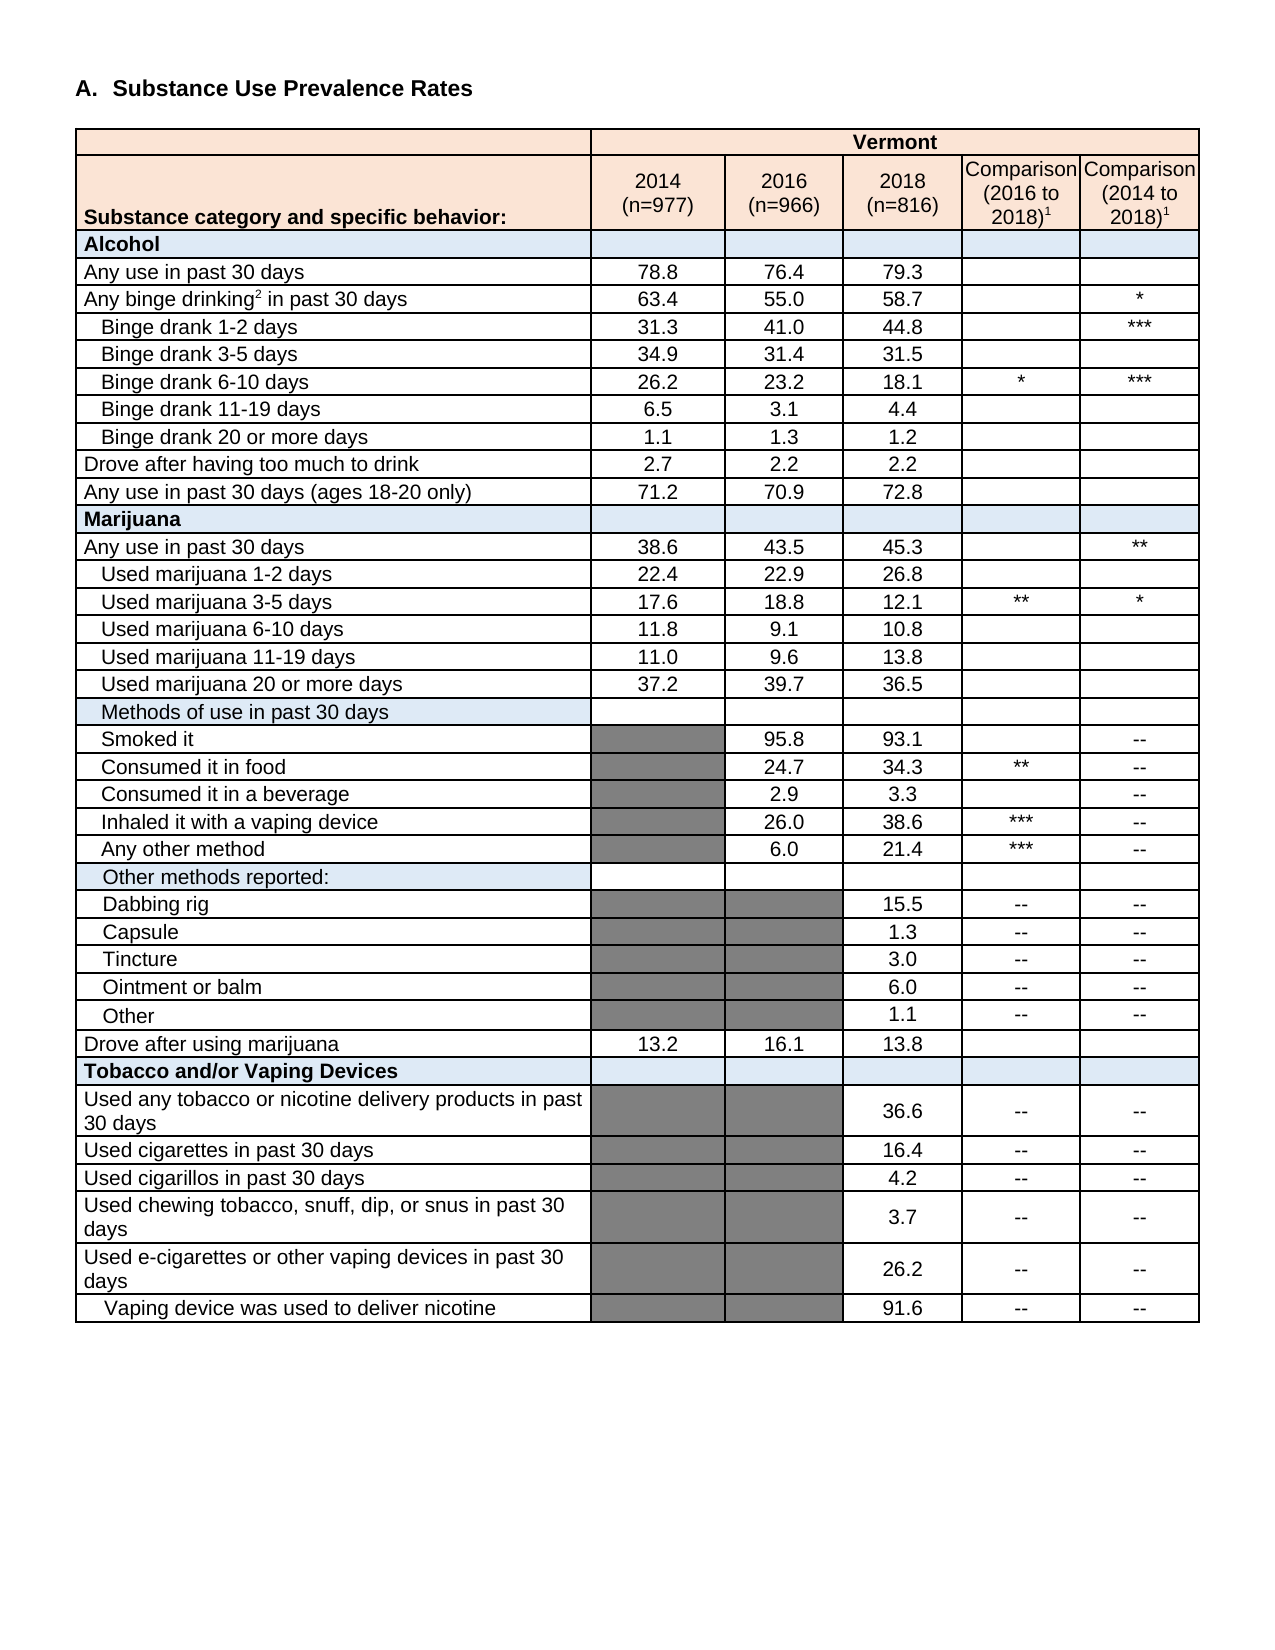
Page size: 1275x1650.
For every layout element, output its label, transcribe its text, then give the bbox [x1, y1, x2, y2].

table_cell 4.4 [844, 396, 961, 422]
table_cell 70.9 [726, 479, 842, 504]
table_cell Used any tobacco or nicotine delivery products in past 30 days [77, 1086, 590, 1135]
table_cell [844, 231, 961, 257]
table_cell [1081, 864, 1198, 889]
table_cell 26.8 [844, 561, 961, 587]
table_cell Capsule [77, 919, 590, 944]
table_cell [592, 231, 724, 257]
table_cell 31.5 [844, 341, 961, 367]
table_cell 6.0 [726, 836, 842, 862]
table_cell [726, 864, 842, 889]
table_cell [592, 1137, 724, 1163]
table_cell [963, 341, 1079, 367]
table_cell Inhaled it with a vaping device [77, 809, 590, 834]
table_cell 1.3 [726, 424, 842, 449]
table_cell -- [1081, 754, 1198, 779]
table_cell *** [1081, 369, 1198, 394]
table_cell [592, 1001, 724, 1029]
table_cell Used marijuana 11-19 days [77, 644, 590, 669]
table_cell Dabbing rig [77, 891, 590, 917]
table_cell 9.6 [726, 644, 842, 669]
table_cell 78.8 [592, 259, 724, 284]
table_cell Methods of use in past 30 days [77, 699, 590, 724]
table_cell Drove after having too much to drink [77, 451, 590, 477]
table_cell Comparison (2014 to 2018)1 [1081, 156, 1198, 229]
table_cell -- [1081, 891, 1198, 917]
table_cell [963, 616, 1079, 642]
table_cell Binge drank 1-2 days [77, 314, 590, 339]
table_cell ** [1081, 534, 1198, 559]
table_cell ** [963, 754, 1079, 779]
table_cell Marijuana [77, 506, 590, 532]
table_cell [726, 891, 842, 917]
table_cell 12.1 [844, 589, 961, 614]
table_cell Any other method [77, 836, 590, 862]
table_cell Drove after using marijuana [77, 1031, 590, 1056]
table_cell Alcohol [77, 231, 590, 257]
table_cell Other [77, 1001, 590, 1029]
table_cell [592, 726, 724, 752]
table_cell 3.3 [844, 781, 961, 807]
table_cell [844, 1058, 961, 1084]
table_cell [844, 699, 961, 724]
table_cell [1081, 396, 1198, 422]
table_cell [1081, 259, 1198, 284]
table_cell 21.4 [844, 836, 961, 862]
table_cell [726, 506, 842, 532]
table_cell 76.4 [726, 259, 842, 284]
table_cell [1081, 616, 1198, 642]
table_cell [1081, 699, 1198, 724]
table_cell 71.2 [592, 479, 724, 504]
table_cell 22.9 [726, 561, 842, 587]
table_cell -- [1081, 974, 1198, 999]
table_cell Binge drank 11-19 days [77, 396, 590, 422]
table_cell Any binge drinking2 in past 30 days [77, 286, 590, 312]
table_cell 58.7 [844, 286, 961, 312]
table_cell -- [1081, 726, 1198, 752]
table_cell -- [1081, 946, 1198, 972]
table_cell 72.8 [844, 479, 961, 504]
table_cell [726, 1086, 842, 1135]
table_cell -- [1081, 1295, 1198, 1321]
table_cell -- [963, 1001, 1079, 1029]
table_cell 34.3 [844, 754, 961, 779]
table_cell -- [1081, 836, 1198, 862]
table_cell 26.2 [844, 1244, 961, 1293]
table_cell 3.1 [726, 396, 842, 422]
table_cell 10.8 [844, 616, 961, 642]
table_cell [963, 781, 1079, 807]
table_cell -- [1081, 919, 1198, 944]
table_cell 15.5 [844, 891, 961, 917]
table_cell 1.1 [844, 1001, 961, 1029]
table_cell [592, 699, 724, 724]
table_cell 17.6 [592, 589, 724, 614]
table_cell 9.1 [726, 616, 842, 642]
table_cell 2016 (n=966) [726, 156, 842, 229]
table_cell [726, 1165, 842, 1190]
table_cell [1081, 1058, 1198, 1084]
table_cell 13.8 [844, 1031, 961, 1056]
table_cell [726, 699, 842, 724]
table_cell Ointment or balm [77, 974, 590, 999]
table_cell 55.0 [726, 286, 842, 312]
table_cell 1.1 [592, 424, 724, 449]
table_cell 22.4 [592, 561, 724, 587]
table_cell 1.3 [844, 919, 961, 944]
table_cell -- [963, 1086, 1079, 1135]
table_cell -- [963, 1244, 1079, 1293]
table_cell 4.2 [844, 1165, 961, 1190]
table_cell -- [963, 1165, 1079, 1190]
table_cell Used chewing tobacco, snuff, dip, or snus in past 30 days [77, 1192, 590, 1242]
list Substance Use Prevalence Rates [75, 75, 1200, 101]
table_cell 44.8 [844, 314, 961, 339]
table_cell [592, 1295, 724, 1321]
table_cell -- [963, 1192, 1079, 1242]
table_cell 36.6 [844, 1086, 961, 1135]
table_cell [592, 946, 724, 972]
table_cell [963, 479, 1079, 504]
table_cell 18.1 [844, 369, 961, 394]
table_cell [1081, 506, 1198, 532]
table_cell *** [963, 836, 1079, 862]
table_cell 2.7 [592, 451, 724, 477]
table_cell -- [1081, 1244, 1198, 1293]
table_cell -- [963, 1295, 1079, 1321]
table_cell [963, 561, 1079, 587]
table_cell [963, 699, 1079, 724]
table_cell Binge drank 3-5 days [77, 341, 590, 367]
table_cell Other methods reported: [77, 864, 590, 889]
table_cell [726, 1058, 842, 1084]
table_cell 2.2 [726, 451, 842, 477]
table_cell Used marijuana 1-2 days [77, 561, 590, 587]
table_cell [963, 1031, 1079, 1056]
table_cell 1.2 [844, 424, 961, 449]
table_cell Any use in past 30 days [77, 534, 590, 559]
table_cell 13.8 [844, 644, 961, 669]
table_cell 2.2 [844, 451, 961, 477]
table_cell [726, 1137, 842, 1163]
table_cell [844, 506, 961, 532]
table_cell 34.9 [592, 341, 724, 367]
table_cell [726, 946, 842, 972]
table_cell [726, 974, 842, 999]
table_cell -- [1081, 1086, 1198, 1135]
table_cell 36.5 [844, 671, 961, 697]
table_cell 91.6 [844, 1295, 961, 1321]
table_cell 38.6 [844, 809, 961, 834]
table_cell 23.2 [726, 369, 842, 394]
table_cell 3.0 [844, 946, 961, 972]
table_cell [592, 754, 724, 779]
table_cell [726, 1295, 842, 1321]
table_cell [1081, 424, 1198, 449]
table_cell [592, 809, 724, 834]
table_cell 79.3 [844, 259, 961, 284]
table_cell [963, 726, 1079, 752]
table_cell Consumed it in food [77, 754, 590, 779]
table_cell [1081, 479, 1198, 504]
table_cell [592, 781, 724, 807]
table_cell [963, 231, 1079, 257]
table_cell Used e-cigarettes or other vaping devices in past 30 days [77, 1244, 590, 1293]
table_cell 16.1 [726, 1031, 842, 1056]
table_cell [1081, 231, 1198, 257]
table_cell 11.8 [592, 616, 724, 642]
table_cell 63.4 [592, 286, 724, 312]
table_cell * [1081, 589, 1198, 614]
table_cell Used marijuana 20 or more days [77, 671, 590, 697]
table_cell [963, 286, 1079, 312]
table_cell [592, 1192, 724, 1242]
table_cell [1081, 671, 1198, 697]
table_cell [592, 1244, 724, 1293]
table_cell [963, 259, 1079, 284]
table_cell 6.0 [844, 974, 961, 999]
table_cell -- [1081, 809, 1198, 834]
table_cell 26.2 [592, 369, 724, 394]
table_cell Binge drank 20 or more days [77, 424, 590, 449]
table_cell [726, 231, 842, 257]
table_cell [963, 644, 1079, 669]
table_cell [963, 424, 1079, 449]
table_cell [963, 396, 1079, 422]
table_cell Used marijuana 3-5 days [77, 589, 590, 614]
table_cell [963, 506, 1079, 532]
table_cell 24.7 [726, 754, 842, 779]
table_cell [844, 864, 961, 889]
table_cell [726, 1244, 842, 1293]
table_cell -- [1081, 1137, 1198, 1163]
table_cell [963, 671, 1079, 697]
table_cell [592, 506, 724, 532]
table_cell [592, 864, 724, 889]
table_cell 45.3 [844, 534, 961, 559]
table_cell 38.6 [592, 534, 724, 559]
table_cell [963, 1058, 1079, 1084]
table_header [77, 130, 590, 154]
table_cell [592, 1058, 724, 1084]
table_cell Tincture [77, 946, 590, 972]
table_cell 31.4 [726, 341, 842, 367]
table_cell -- [1081, 781, 1198, 807]
table_cell [592, 836, 724, 862]
table_cell [963, 534, 1079, 559]
table_cell [963, 864, 1079, 889]
table_cell [592, 1086, 724, 1135]
table_cell -- [1081, 1192, 1198, 1242]
table_cell -- [963, 1137, 1079, 1163]
table_cell 37.2 [592, 671, 724, 697]
table_cell Smoked it [77, 726, 590, 752]
table_cell [1081, 1031, 1198, 1056]
table_cell * [1081, 286, 1198, 312]
table_cell 18.8 [726, 589, 842, 614]
table_cell Binge drank 6-10 days [77, 369, 590, 394]
table_cell 3.7 [844, 1192, 961, 1242]
table_cell 16.4 [844, 1137, 961, 1163]
table_cell [963, 451, 1079, 477]
table_cell Used marijuana 6-10 days [77, 616, 590, 642]
table_cell [1081, 451, 1198, 477]
table_cell -- [963, 919, 1079, 944]
table_cell -- [1081, 1165, 1198, 1190]
table_cell [1081, 644, 1198, 669]
table_cell 13.2 [592, 1031, 724, 1056]
table_cell [963, 314, 1079, 339]
table_cell -- [963, 974, 1079, 999]
table_cell ** [963, 589, 1079, 614]
table_cell 95.8 [726, 726, 842, 752]
table_cell 2014 (n=977) [592, 156, 724, 229]
table_cell Comparison (2016 to 2018)1 [963, 156, 1079, 229]
table_cell 39.7 [726, 671, 842, 697]
table_cell * [963, 369, 1079, 394]
table_cell 93.1 [844, 726, 961, 752]
table_cell -- [963, 891, 1079, 917]
table_cell Tobacco and/or Vaping Devices [77, 1058, 590, 1084]
table_cell [726, 919, 842, 944]
table_cell 43.5 [726, 534, 842, 559]
table_cell 2.9 [726, 781, 842, 807]
table_cell *** [963, 809, 1079, 834]
table_cell *** [1081, 314, 1198, 339]
table_cell Used cigarettes in past 30 days [77, 1137, 590, 1163]
table_cell [592, 891, 724, 917]
table_cell 6.5 [592, 396, 724, 422]
table_cell [1081, 561, 1198, 587]
table_cell 31.3 [592, 314, 724, 339]
table_cell [1081, 341, 1198, 367]
table_cell 41.0 [726, 314, 842, 339]
table_cell Used cigarillos in past 30 days [77, 1165, 590, 1190]
table_cell [592, 1165, 724, 1190]
table_cell Any use in past 30 days (ages 18-20 only) [77, 479, 590, 504]
table_cell Vaping device was used to deliver nicotine [77, 1295, 590, 1321]
table_cell [592, 974, 724, 999]
table_cell [726, 1001, 842, 1029]
table_cell 11.0 [592, 644, 724, 669]
table_cell Any use in past 30 days [77, 259, 590, 284]
table_cell -- [1081, 1001, 1198, 1029]
table_header Vermont [592, 130, 1198, 154]
table_cell Substance category and specific behavior: [77, 156, 590, 229]
table_cell [592, 919, 724, 944]
table_cell 2018 (n=816) [844, 156, 961, 229]
table_cell [726, 1192, 842, 1242]
table_cell 26.0 [726, 809, 842, 834]
table_cell -- [963, 946, 1079, 972]
table_cell Consumed it in a beverage [77, 781, 590, 807]
